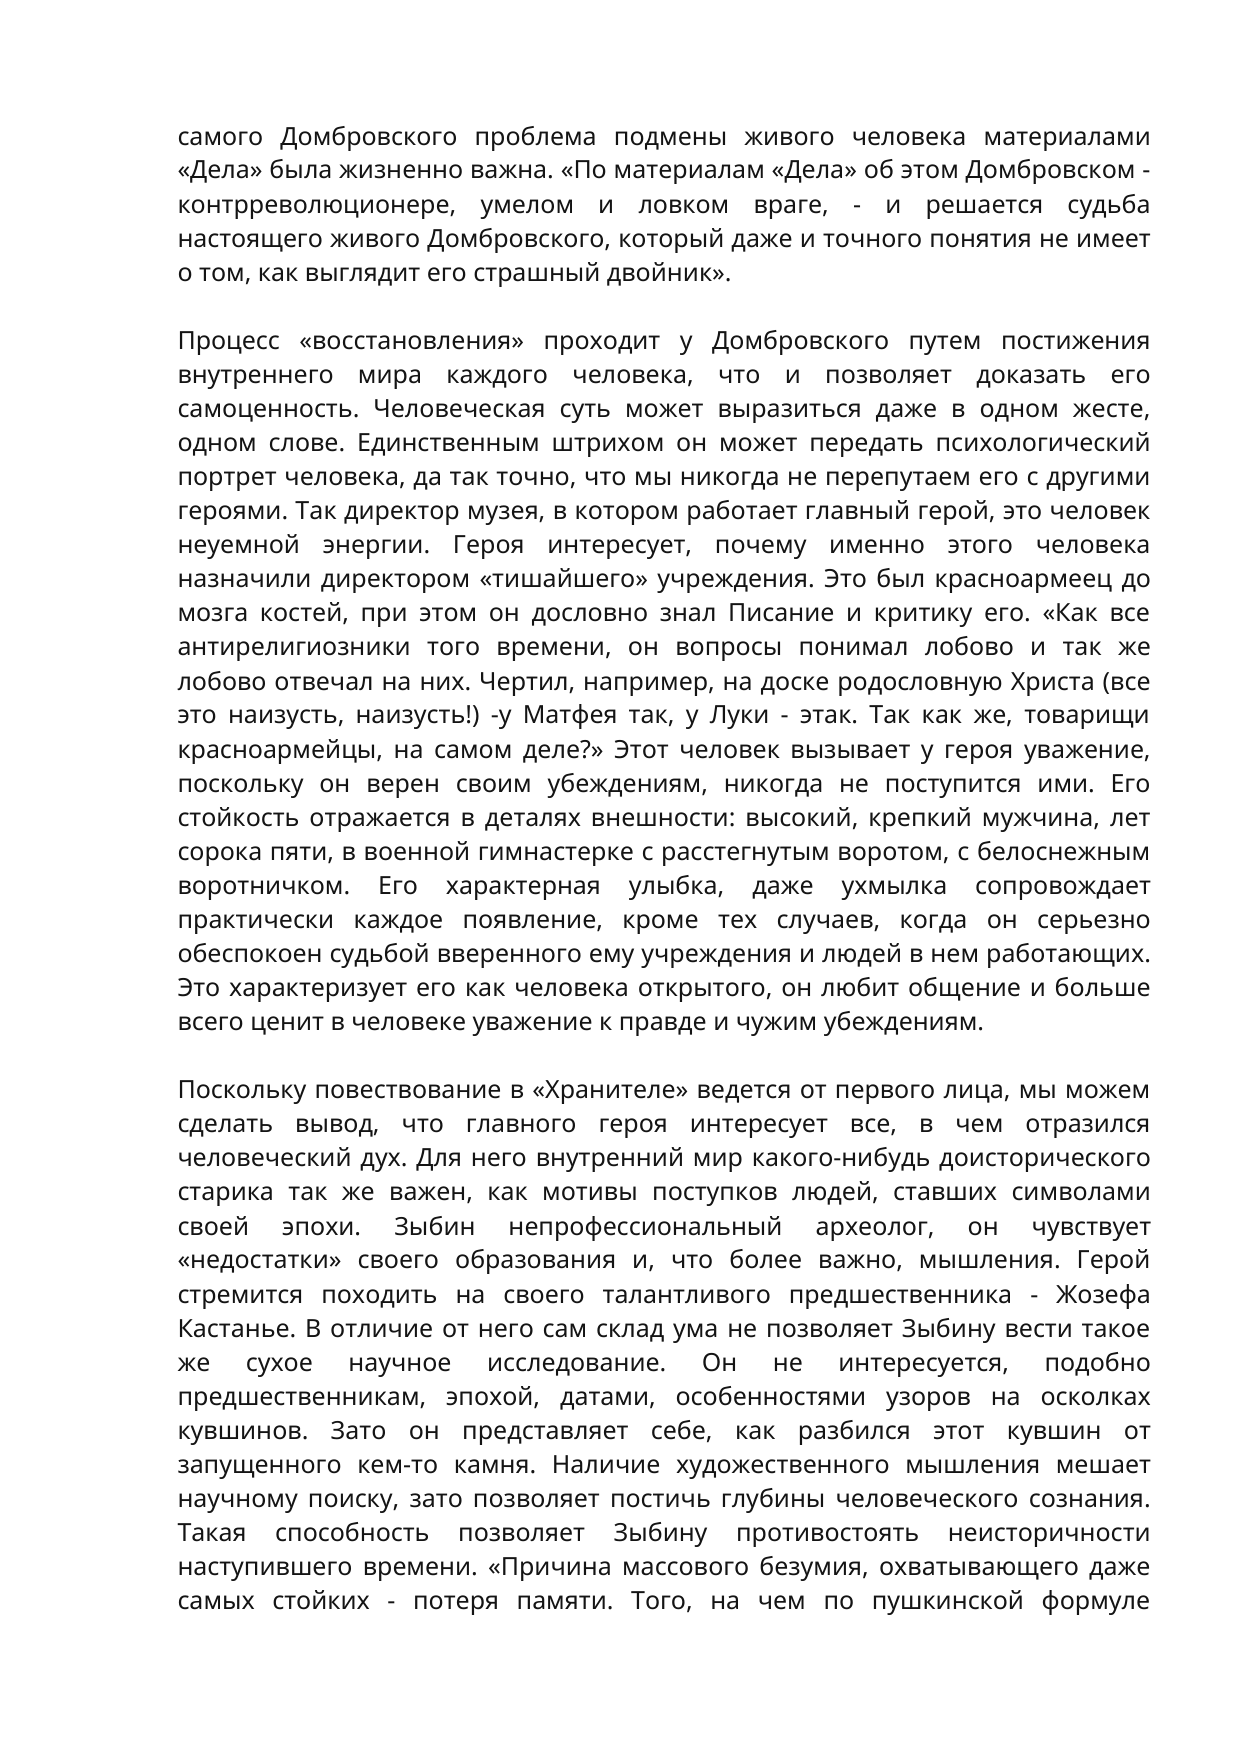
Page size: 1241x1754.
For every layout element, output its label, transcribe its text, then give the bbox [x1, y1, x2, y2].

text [177, 1072, 1152, 1617]
text Процесс «восстановления» проходит у Домбровского путем постижения внутреннего мира каждого человека, что и позволяет доказать его самоценность. Человеческая суть может выразиться даже в одном жесте, одном слове. Единственным штрихом он может передать психологический портрет человека, да так точно, что мы никогда не перепутаем его с другими героями. Так директор музея, в котором работает главный герой, это человек неуемной энергии. Героя интересует, почему именно этого человека назначили директором «тишайшего» учреждения. Это был красноармеец до мозга костей, при этом он дословно знал Писание и критику его. «Как все антирелигиозники того времени, он вопросы понимал лобово и так же лобово отвечал на них. Чертил, например, на доске родословную Христа (все это наизусть, наизусть!) -у Матфея так, у Луки - этак. Так как же, товарищи красноармейцы, на самом деле?» Этот человек вызывает у героя уважение, поскольку он верен своим убеждениям, никогда не поступится ими. Его стойкость отражается в деталях внешности: высокий, крепкий мужчина, лет сорока пяти, в военной гимнастерке с расстегнутым воротом, с белоснежным воротничком. Его характерная улыбка, даже ухмылка сопровождает практически каждое появление, кроме тех случаев, когда он серьезно обеспокоен судьбой вверенного ему учреждения и людей в нем работающих. Это характеризует его как человека открытого, он любит общение и больше всего ценит в человеке уважение к правде и чужим убеждениям. [177, 322, 1152, 1038]
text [177, 118, 1152, 288]
